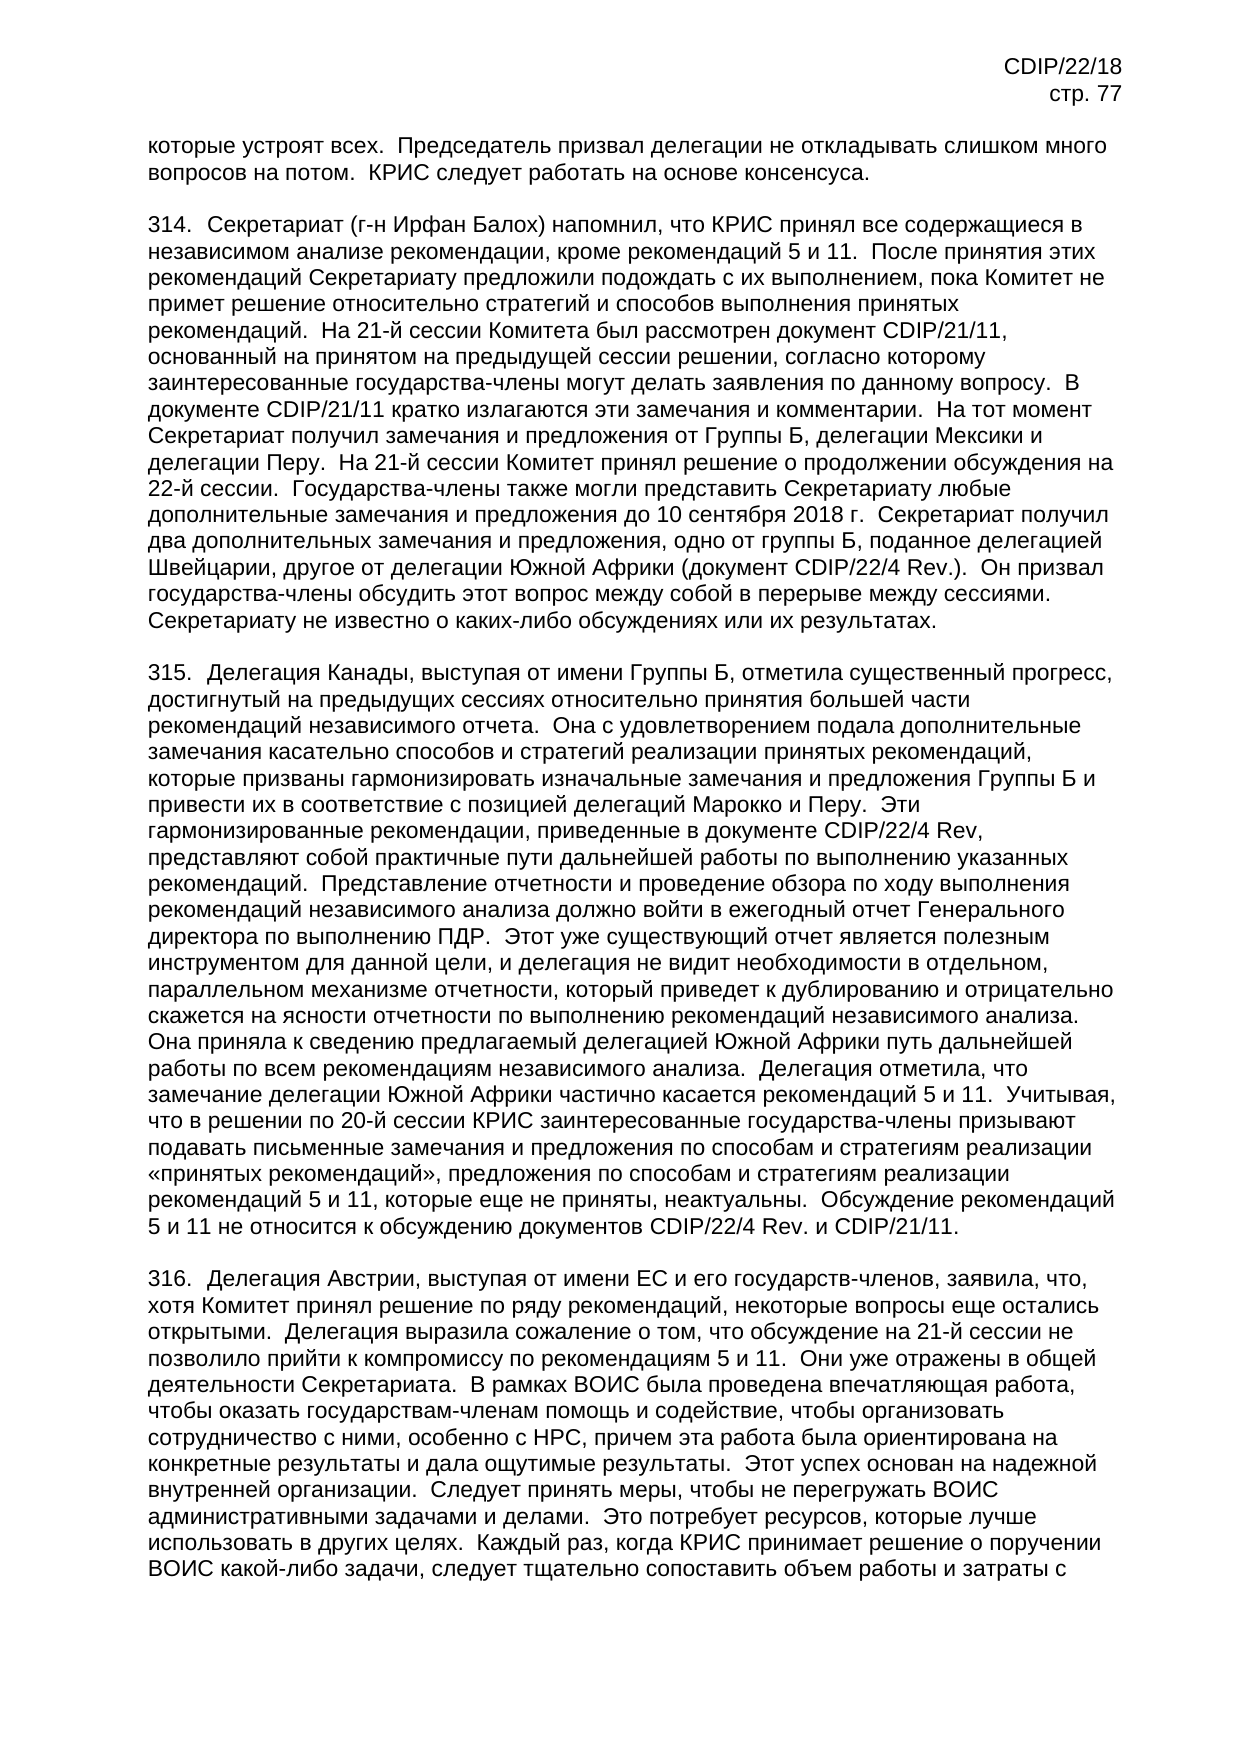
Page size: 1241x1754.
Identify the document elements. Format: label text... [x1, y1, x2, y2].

list Делегация Канады, выступая от имени Группы Б, отметила существенный прогресс, достигнутый на предыдущих сессиях относительно принятия большей части рекомендаций независимого отчета. Она с удовлетворением подала дополнительные замечания касательно способов и стратегий реализации принятых рекомендаций, которые призваны гармонизировать изначальные замечания и предложения Группы Б и привести их в соответствие с позицией делегаций Марокко и Перу. Эти гармонизированные рекомендации, приведенные в документе CDIP/22/4 Rev, представляют собой практичные пути дальнейшей работы по выполнению указанных рекомендаций. Представление отчетности и проведение обзора по ходу выполнения рекомендаций независимого анализа должно войти в ежегодный отчет Генерального директора по выполнению ПДР. Этот уже существующий отчет является полезным инструментом для данной цели, и делегация не видит необходимости в отдельном, параллельном механизме отчетности, который приведет к дублированию и отрицательно скажется на ясности отчетности по выполнению рекомендаций независимого анализа. Она приняла к сведению предлагаемый делегацией Южной Африки путь дальнейшей работы по всем рекомендациям независимого анализа. Делегация отметила, что замечание делегации Южной Африки частично касается рекомендаций 5 и 11. Учитывая, что в решении по 20-й сессии КРИС заинтересованные государства-члены призывают подавать письменные замечания и предложения по способам и стратегиям реализации «принятых рекомендаций», предложения по способам и стратегиям реализации рекомендаций 5 и 11, которые еще не приняты, неактуальны. Обсуждение рекомендаций 5 и 11 не относится к обсуждению документов CDIP/22/4 Rev. и CDIP/21/11. [148, 659, 1122, 1239]
list Секретариат (г-н Ирфан Балох) напомнил, что КРИС принял все содержащиеся в независимом анализе рекомендации, кроме рекомендаций 5 и 11. После принятия этих рекомендаций Секретариату предложили подождать с их выполнением, пока Комитет не примет решение относительно стратегий и способов выполнения принятых рекомендаций. На 21-й сессии Комитета был рассмотрен документ CDIP/21/11, основанный на принятом на предыдущей сессии решении, согласно которому заинтересованные государства-члены могут делать заявления по данному вопросу. В документе CDIP/21/11 кратко излагаются эти замечания и комментарии. На тот момент Секретариат получил замечания и предложения от Группы Б, делегации Мексики и делегации Перу. На 21-й сессии Комитет принял решение о продолжении обсуждения на 22-й сессии. Государства-члены также могли представить Секретариату любые дополнительные замечания и предложения до 10 сентября 2018 г. Секретариат получил два дополнительных замечания и предложения, одно от группы Б, поданное делегацией Швейцарии, другое от делегации Южной Африки (документ CDIP/22/4 Rev.). Он призвал государства-члены обсудить этот вопрос между собой в перерыве между сессиями. Секретариату не известно о каких-либо обсуждениях или их результатах. [148, 211, 1122, 633]
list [148, 132, 1122, 185]
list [148, 1265, 1122, 1582]
